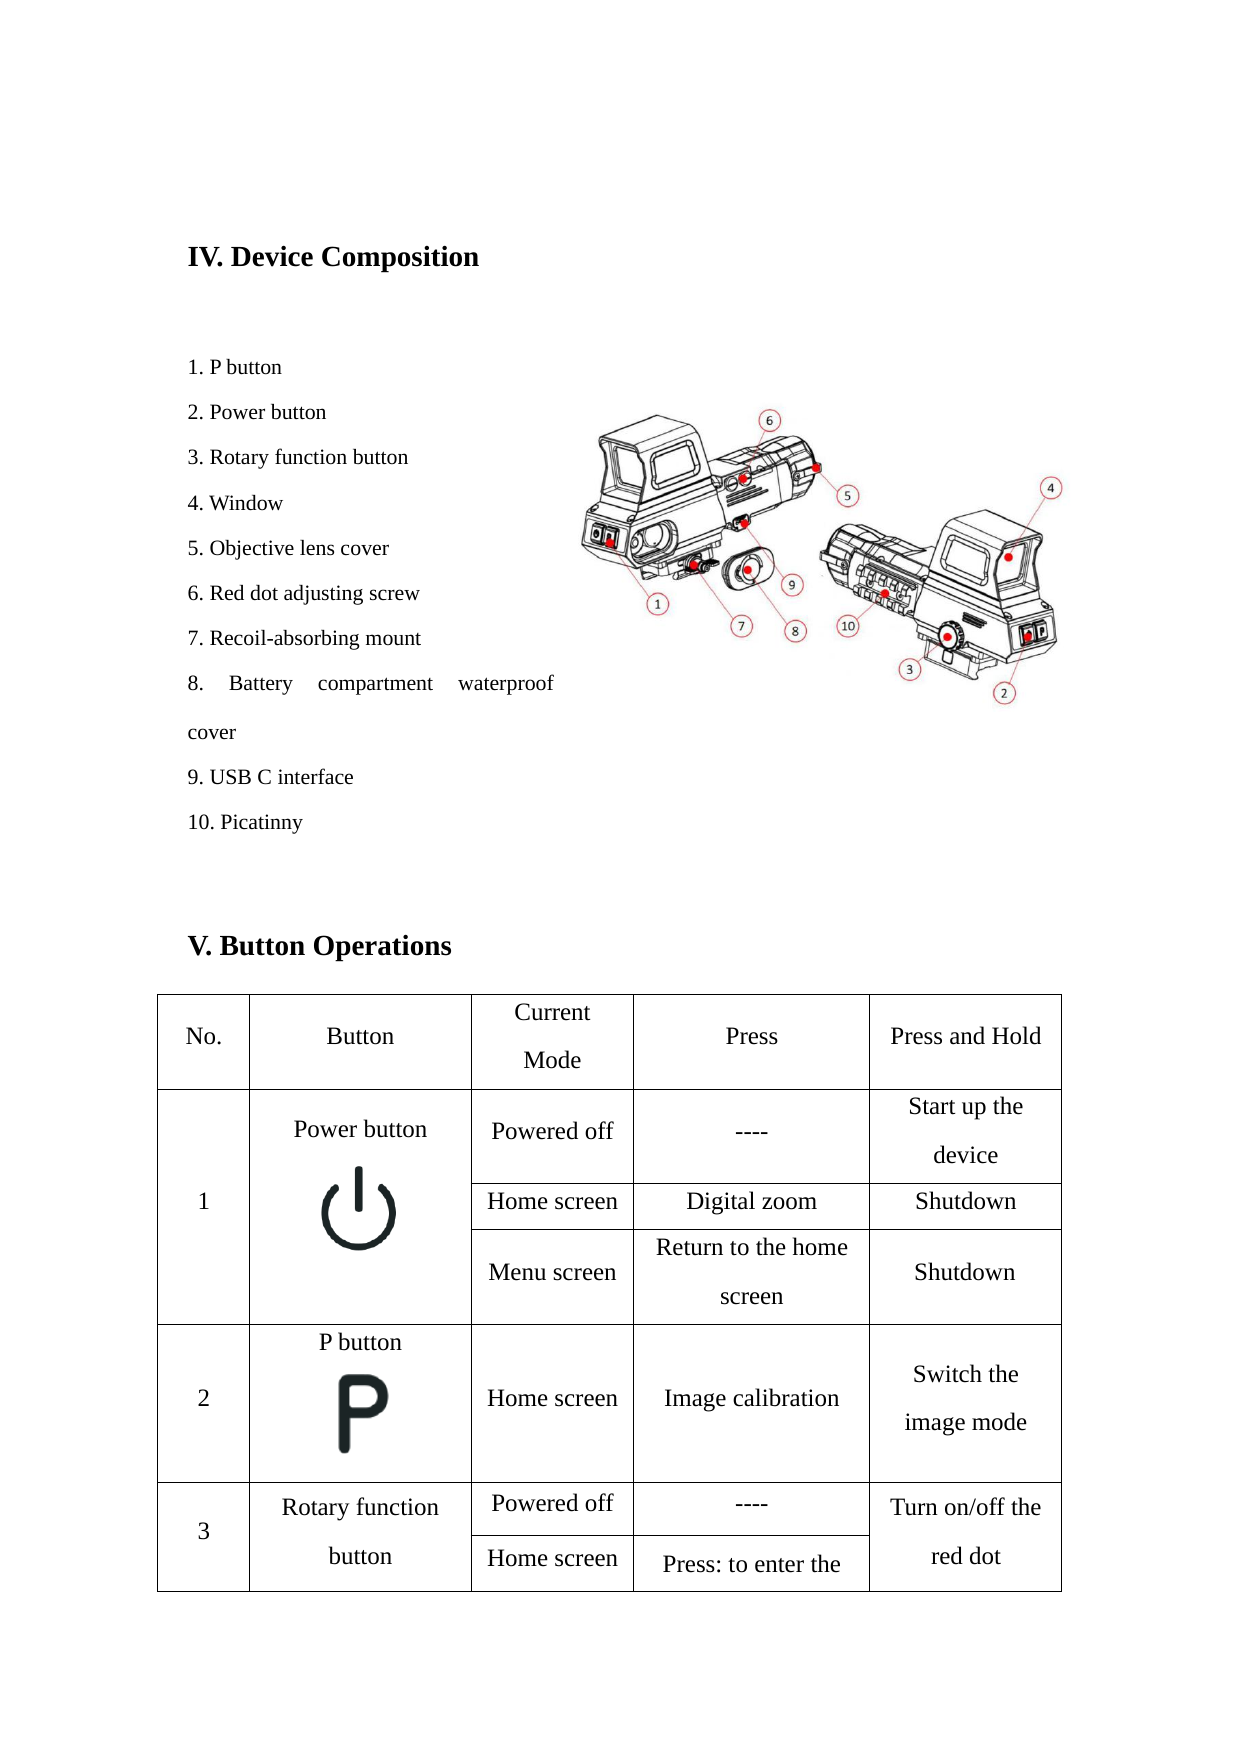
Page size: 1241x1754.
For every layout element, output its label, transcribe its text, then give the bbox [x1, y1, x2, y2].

table_header Press and Hold [870, 995, 1061, 1088]
table_cell Powered off [472, 1090, 633, 1183]
table_cell Home screen [472, 1536, 633, 1591]
text 2. Power button [187, 396, 1053, 428]
table_header Press [634, 995, 869, 1088]
subtitle IV. Device Composition [187, 224, 1053, 289]
subtitle V. Button Operations [187, 912, 1053, 977]
table_header Current Mode [472, 995, 633, 1088]
table_cell Shutdown [870, 1184, 1061, 1229]
picture [319, 1372, 401, 1454]
text 5. Objective lens cover [187, 531, 573, 563]
table_cell ---- [634, 1483, 869, 1535]
table_cell Power button [250, 1090, 471, 1324]
text 7. Recoil-absorbing mount [187, 621, 573, 654]
table_cell P button [250, 1325, 471, 1482]
text 4. Window [187, 486, 573, 518]
table_cell Home screen [472, 1325, 633, 1482]
table_header No. [158, 995, 249, 1088]
table_cell Digital zoom [634, 1184, 869, 1229]
text 10. Picatinny [187, 805, 1053, 838]
table_cell Powered off [472, 1483, 633, 1535]
picture [307, 1159, 414, 1260]
table_cell 2 [158, 1325, 249, 1482]
table_cell ---- [634, 1090, 869, 1183]
table_cell Return to the home screen [634, 1230, 869, 1324]
text 6. Red dot adjusting screw [187, 576, 573, 608]
table_cell Home screen [472, 1184, 633, 1229]
table_cell Menu screen [472, 1230, 633, 1324]
table_cell Turn on/off the red dot [870, 1483, 1061, 1591]
table_cell Shutdown [870, 1230, 1061, 1324]
text 9. USB C interface [187, 760, 1053, 793]
table_cell Start up the device [870, 1090, 1061, 1183]
table_cell Image calibration [634, 1325, 869, 1482]
table_cell 3 [158, 1483, 249, 1591]
list P button [187, 351, 1053, 383]
text 8. Battery compartment waterproof cover [187, 666, 1053, 747]
table_cell 1 [158, 1090, 249, 1324]
picture [573, 402, 1074, 712]
table_cell Rotary function button [250, 1483, 471, 1591]
table_header Button [250, 995, 471, 1088]
table_cell Switch the image mode [870, 1325, 1061, 1482]
text 3. Rotary function button [187, 441, 573, 473]
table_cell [634, 1536, 869, 1591]
